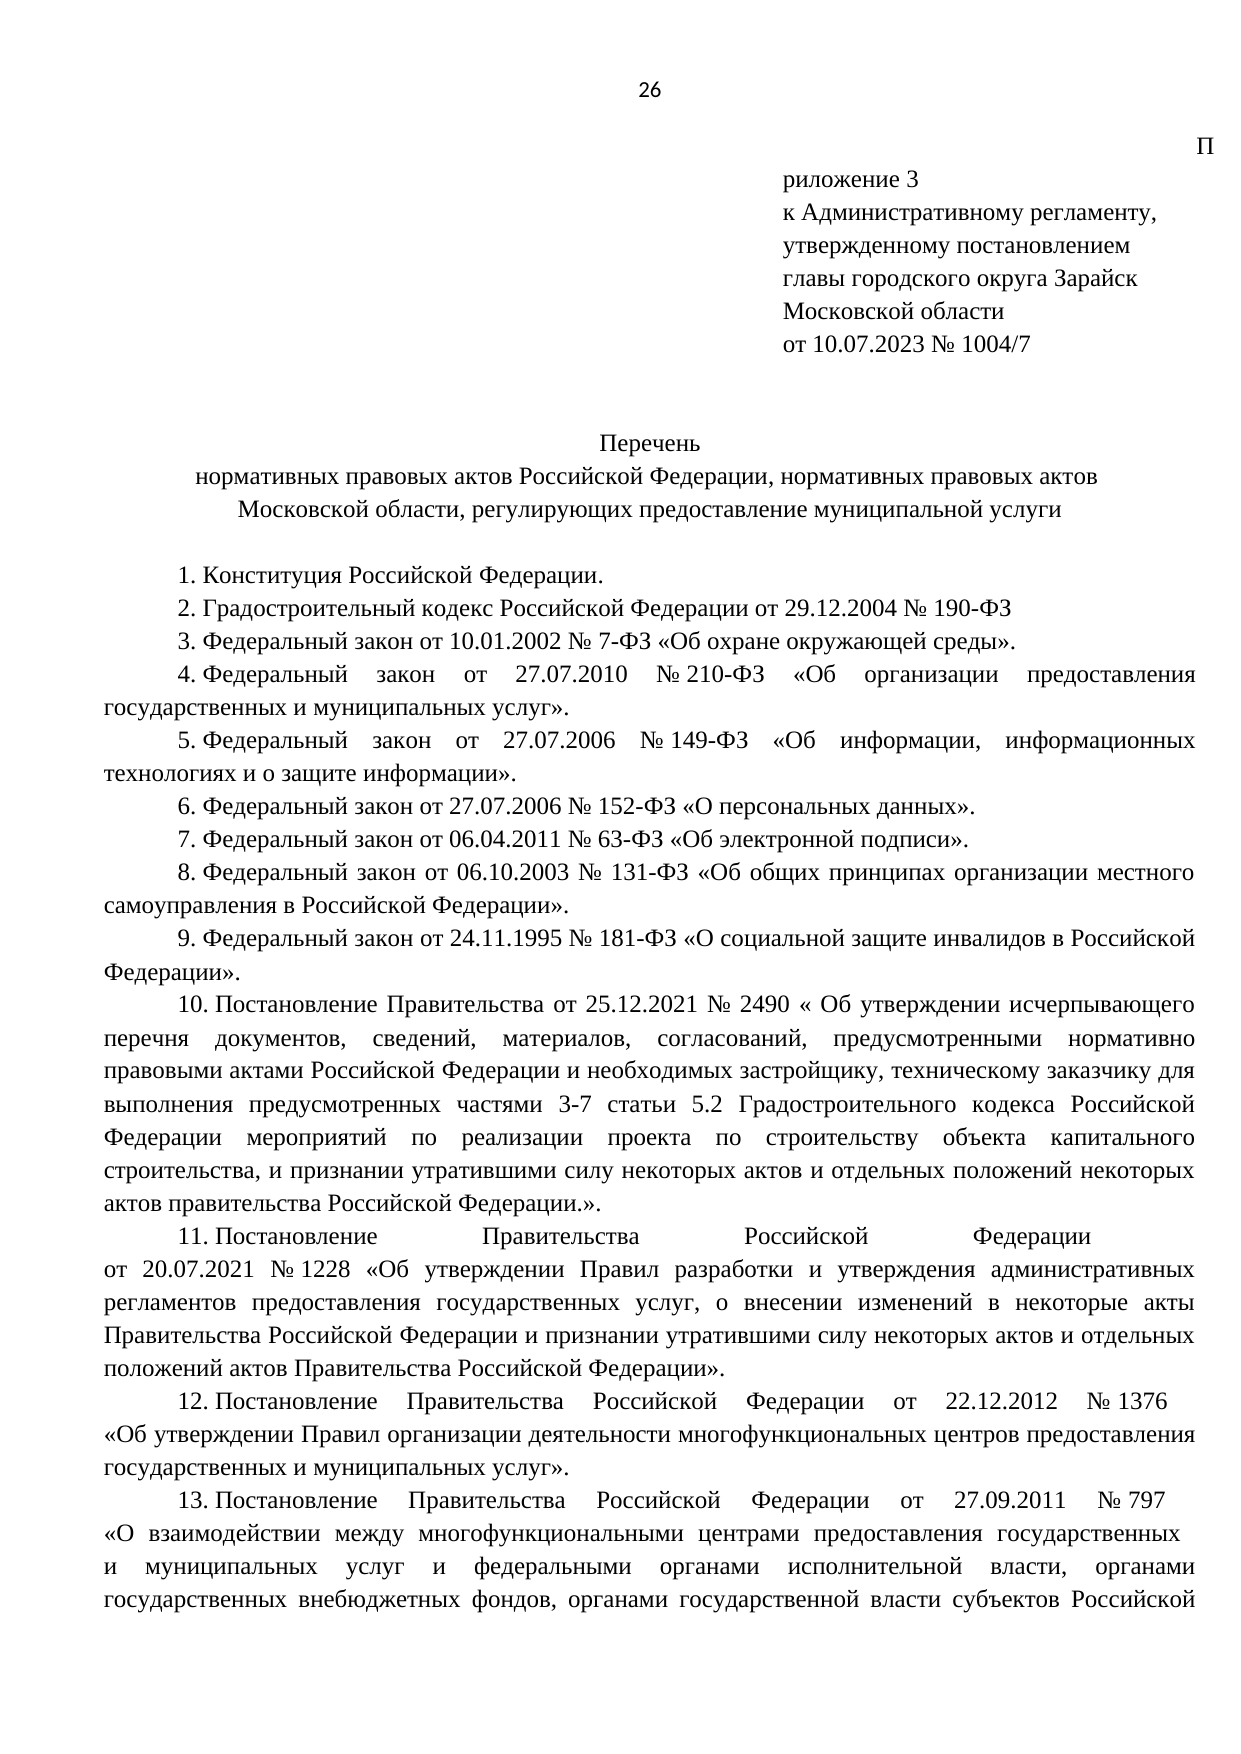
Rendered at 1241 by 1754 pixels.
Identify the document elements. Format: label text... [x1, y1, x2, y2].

list Постановление Правительства от 25.12.2021 № 2490 « Об утверждении исчерпывающего перечня документов, сведений, материалов, согласований, предусмотренными нормативно правовыми актами Российской Федерации и необходимых застройщику, техническому заказчику для выполнения предусмотренных частями 3-7 статьи 5.2 Градостроительного кодекса Российской Федерации мероприятий по реализации проекта по строительству объекта капитального строительства, и признании утратившими силу некоторых актов и отдельных положений некоторых актов правительства Российской Федерации.». [103, 989, 1196, 1216]
list Постановление Правительства Российской Федерации от 20.07.2021 № 1228 «Об утверждении Правил разработки и утверждения административных регламентов предоставления государственных услуг, о внесении изменений в некоторые акты Правительства Российской Федерации и признании утратившими силу некоторых актов и отдельных положений актов Правительства Российской Федерации». [103, 1221, 1196, 1382]
text от 10.07.2023 № 1004/7 [783, 329, 1196, 358]
text к Административному регламенту, утвержденному постановлением главы городского округа Зарайск Московской области [783, 197, 1196, 325]
text Перечень [103, 428, 1196, 457]
list Постановление Правительства Российской Федерации от 22.12.2012 № 1376 «Об утверждении Правил организации деятельности многофункциональных центров предоставления государственных и муниципальных услуг». [103, 1386, 1196, 1481]
list Федеральный закон от 27.07.2006 № 149-ФЗ «Об информации, информационных технологиях и о защите информации». [103, 725, 1196, 787]
list Федеральный закон от 10.01.2002 № 7-ФЗ «Об охране окружающей среды». [103, 626, 1196, 655]
list Федеральный закон от 27.07.2006 № 152-ФЗ «О персональных данных». [103, 791, 1196, 820]
list Конституция Российской Федерации. [103, 560, 1196, 589]
list Федеральный закон от 06.04.2011 № 63-ФЗ «Об электронной подписи». [103, 824, 1196, 853]
list Федеральный закон от 06.10.2003 № 131-ФЗ «Об общих принципах организации местного самоуправления в Российской Федерации». [103, 857, 1196, 919]
list Федеральный закон от 24.11.1995 № 181-ФЗ «О социальной защите инвалидов в Российской Федерации». [103, 923, 1196, 985]
text Приложение 3 [783, 131, 1196, 193]
list Градостроительный кодекс Российской Федерации от 29.12.2004 № 190-ФЗ [103, 593, 1196, 622]
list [103, 1485, 1196, 1613]
list Федеральный закон от 27.07.2010 № 210-ФЗ «Об организации предоставления государственных и муниципальных услуг». [103, 659, 1196, 721]
text нормативных правовых актов Российской Федерации, нормативных правовых актов Московской области, регулирующих предоставление муниципальной услуги [103, 461, 1196, 523]
